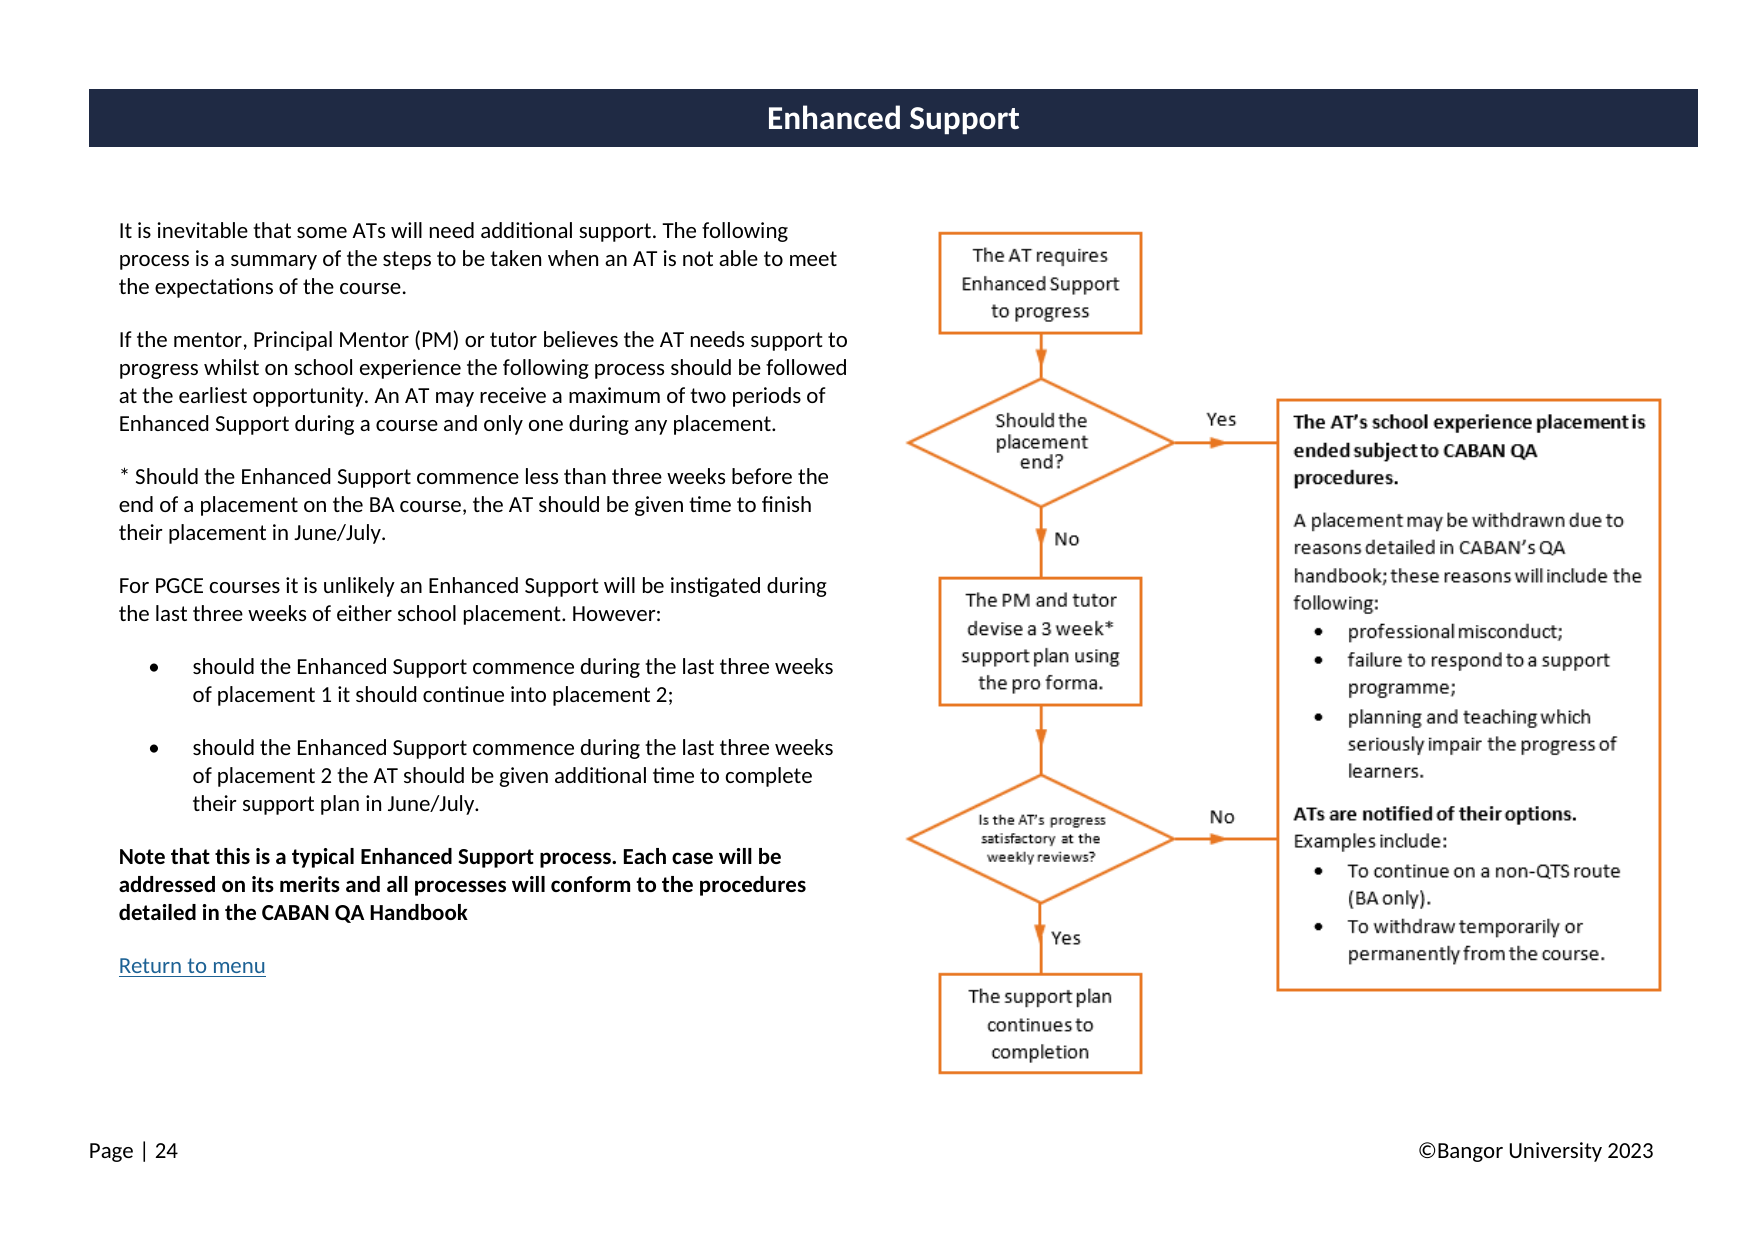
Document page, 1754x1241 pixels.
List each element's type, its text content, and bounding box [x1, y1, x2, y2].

table_header It is inevitable that some ATs will need additional support. The following process is a summary of the steps to be taken when an AT is not able to meet the expectations of the course. If the mentor, Principal Mentor (PM) or tutor believes the AT needs support to progress whilst on school experience the following process should be followed at the earliest opportunity. An AT may receive a maximum of two periods of Enhanced Support during a course and only one during any placement. * Should the Enhanced Support commence less than three weeks before the end of a placement on the BA course, the AT should be given time to finish their placement in June/July. For PGCE courses it is unlikely an Enhanced Support will be instigated during the last three weeks of either school placement. However: should the Enhanced Support commence during the last three weeks of placement 1 it should continue into placement 2; should the Enhanced Support commence during the last three weeks of placement 2 the AT should be given additional time to complete their support plan in June/July. Note that this is a typical Enhanced Support process. Each case will be addressed on its merits and all processes will conform to the procedures detailed in the CABAN QA Handbook Return to menu [89, 204, 886, 1089]
table_header Enhanced Support [89, 89, 1698, 147]
picture [896, 216, 1665, 1090]
table_header [886, 204, 1664, 1089]
